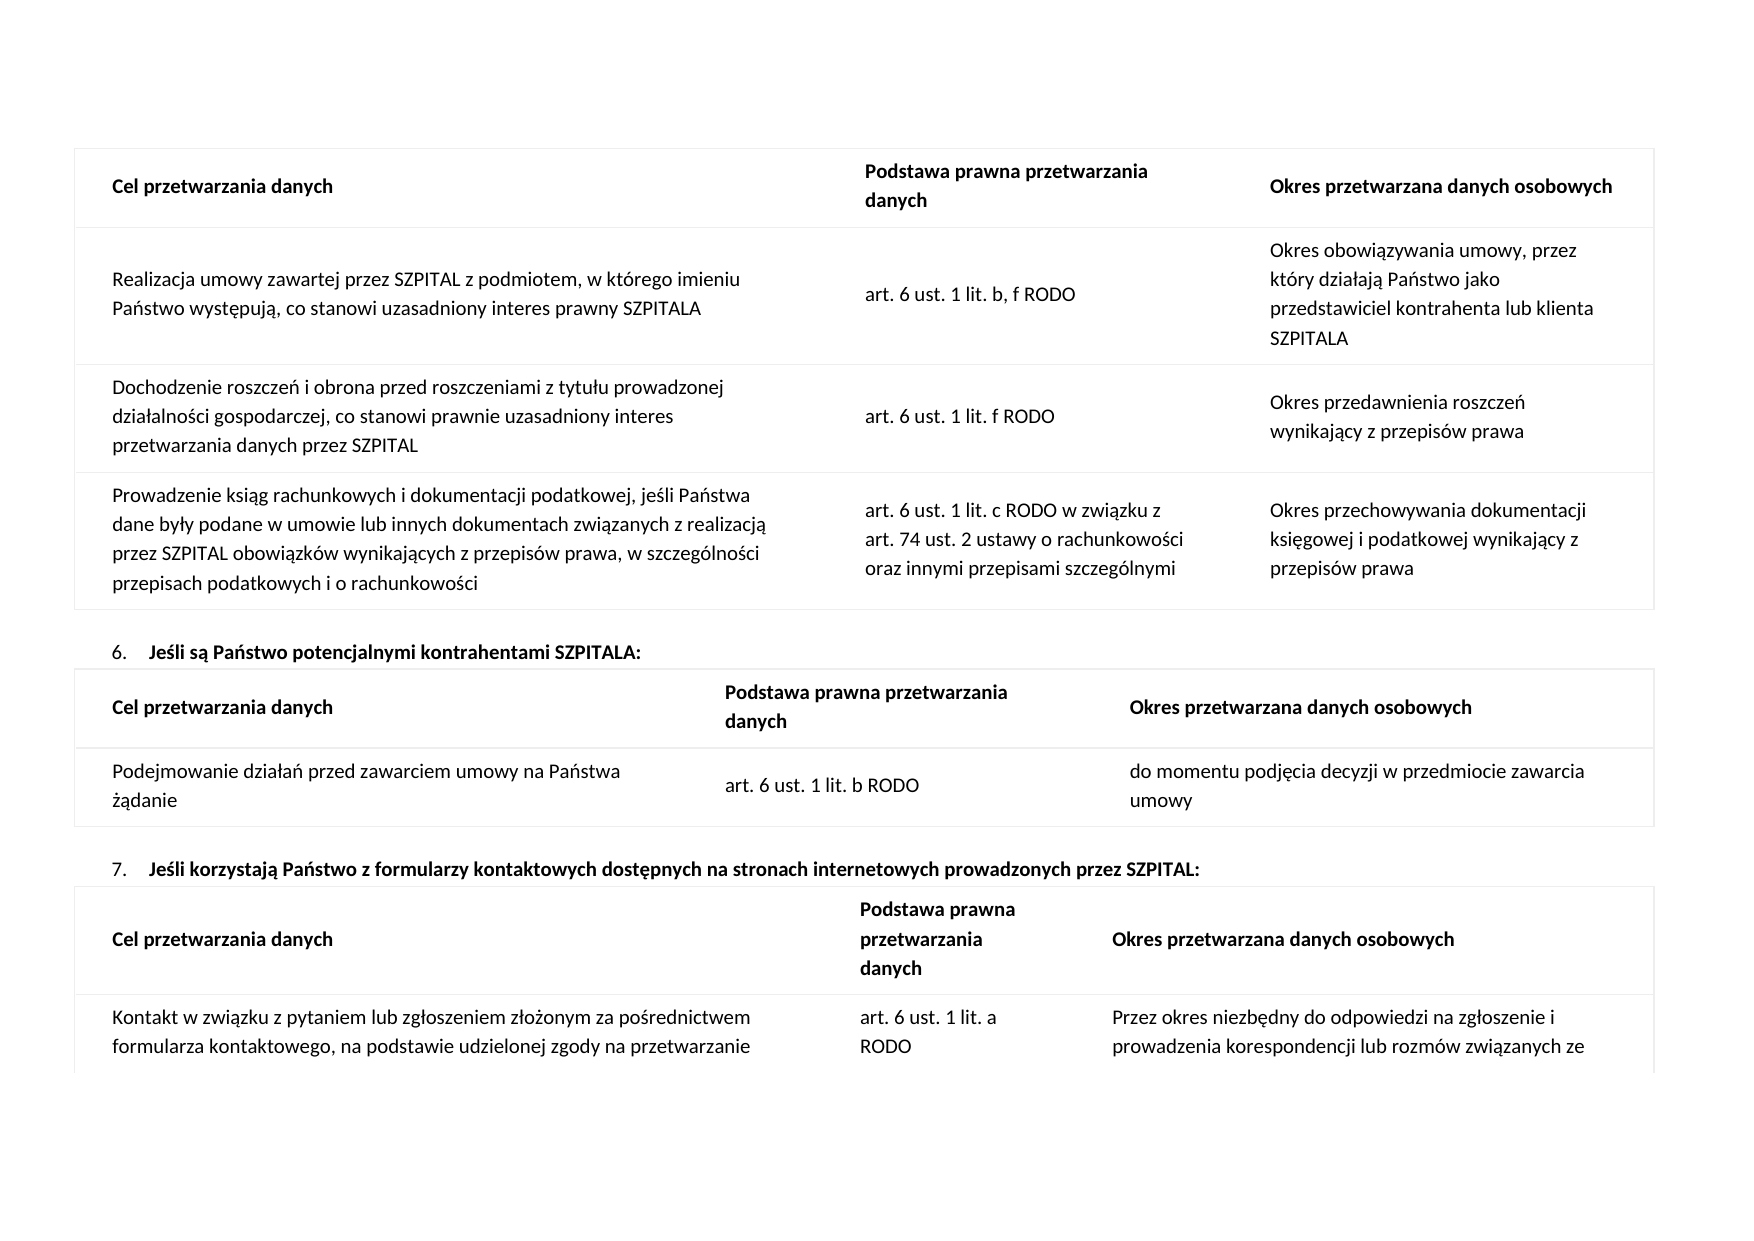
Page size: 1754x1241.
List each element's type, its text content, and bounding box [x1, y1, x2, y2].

list Jeśli są Państwo potencjalnymi kontrahentami SZPITALA: [111, 639, 1668, 664]
table_cell art. 6 ust. 1 lit. c RODO w związku z art. 74 ust. 2 ustawy o rachunkowości oraz innymi przepisami szczególnymi [828, 473, 1232, 608]
table_cell art. 6 ust. 1 lit. f RODO [828, 365, 1232, 471]
table_header Cel przetwarzania danych [75, 670, 687, 747]
table_cell Okres przechowywania dokumentacji księgowej i podatkowej wynikający z przepisów prawa [1233, 473, 1653, 608]
table_cell Podejmowanie działań przed zawarciem umowy na Państwa żądanie [75, 748, 687, 826]
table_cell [822, 995, 1074, 1072]
table_header Podstawa prawna przetwarzania danych [828, 149, 1232, 226]
table_cell art. 6 ust. 1 lit. b RODO [687, 749, 1092, 826]
table_cell do momentu podjęcia decyzji w przedmiocie zawarcia umowy [1092, 749, 1653, 826]
table_header Okres przetwarzana danych osobowych [1075, 887, 1653, 994]
table_cell art. 6 ust. 1 lit. b, f RODO [828, 228, 1232, 363]
table_cell Okres przedawnienia roszczeń wynikający z przepisów prawa [1233, 365, 1653, 471]
table_header Okres przetwarzana danych osobowych [1092, 670, 1653, 747]
table_header Cel przetwarzania danych [75, 149, 827, 226]
table_cell Realizacja umowy zawartej przez SZPITAL z podmiotem, w którego imieniu Państwo występują, co stanowi uzasadniony interes prawny SZPITALA [75, 228, 827, 363]
table_header Podstawa prawna przetwarzania danych [822, 887, 1074, 994]
list Jeśli korzystają Państwo z formularzy kontaktowych dostępnych na stronach internetowych prowadzonych przez SZPITAL: [111, 857, 1668, 882]
table_cell Dochodzenie roszczeń i obrona przed roszczeniami z tytułu prowadzonej działalności gospodarczej, co stanowi prawnie uzasadniony interes przetwarzania danych przez SZPITAL [75, 365, 827, 471]
table_cell Okres obowiązywania umowy, przez który działają Państwo jako przedstawiciel kontrahenta lub klienta SZPITALA [1233, 228, 1653, 363]
table_header Podstawa prawna przetwarzania danych [687, 670, 1092, 747]
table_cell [1075, 995, 1653, 1072]
table_header Okres przetwarzana danych osobowych [1233, 149, 1653, 226]
table_header Cel przetwarzania danych [75, 887, 822, 994]
table_cell Prowadzenie ksiąg rachunkowych i dokumentacji podatkowej, jeśli Państwa dane były podane w umowie lub innych dokumentach związanych z realizacją przez SZPITAL obowiązków wynikających z przepisów prawa, w szczególności przepisach podatkowych i o rachunkowości [75, 473, 827, 608]
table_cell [75, 995, 822, 1072]
